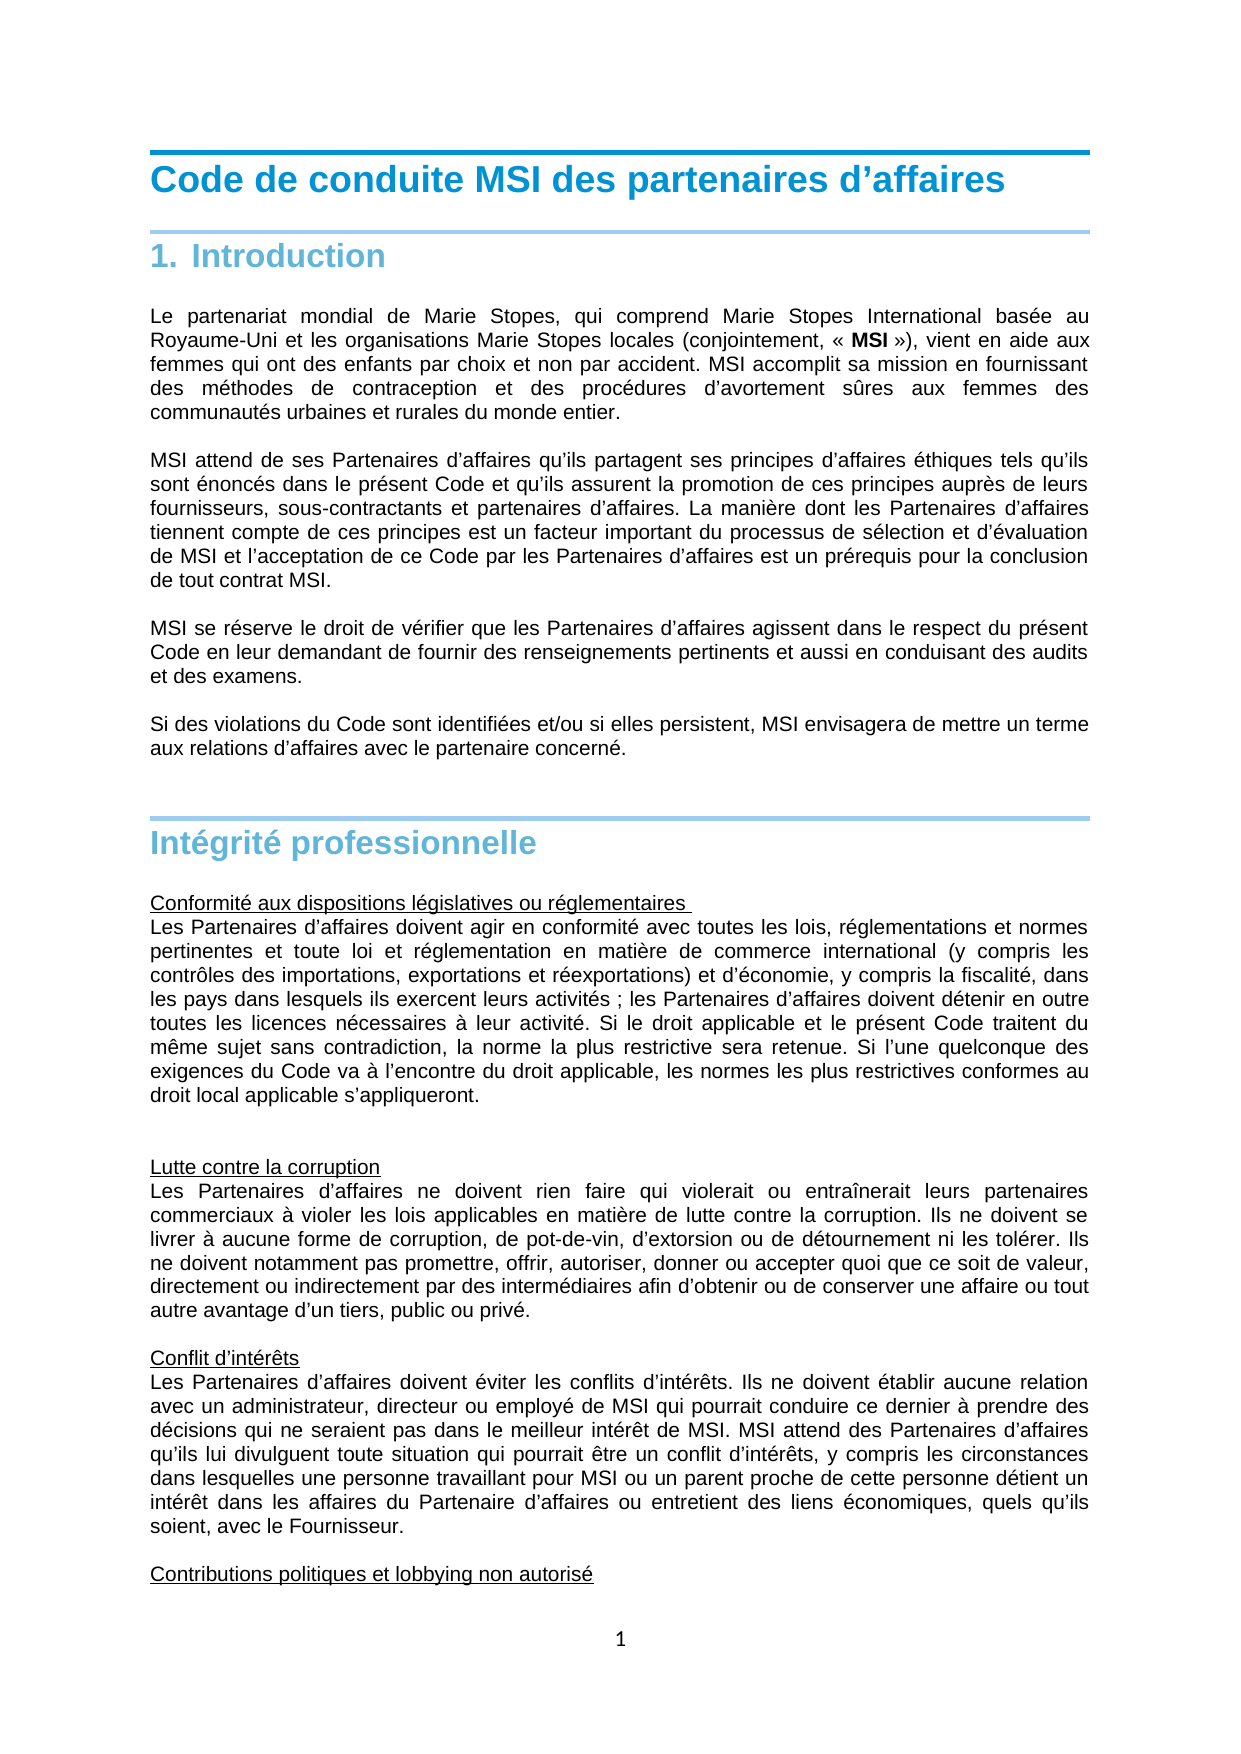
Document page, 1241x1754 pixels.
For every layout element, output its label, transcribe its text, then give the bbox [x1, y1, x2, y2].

text MSI se réserve le droit de vérifier que les Partenaires d’affaires agissent dans le respect du présent Code en leur demandant de fournir des renseignements pertinents et aussi en conduisant des audits et des examens. [150, 616, 1090, 688]
text Les Partenaires d’affaires doivent éviter les conflits d’intérêts. Ils ne doivent établir aucune relation avec un administrateur, directeur ou employé de MSI qui pourrait conduire ce dernier à prendre des décisions qui ne seraient pas dans le meilleur intérêt de MSI. MSI attend des Partenaires d’affaires qu’ils lui divulguent toute situation qui pourrait être un conflit d’intérêts, y compris les circonstances dans lesquelles une personne travaillant pour MSI ou un parent proche de cette personne détient un intérêt dans les affaires du Partenaire d’affaires ou entretient des liens économiques, quels qu’ils soient, avec le Fournisseur. [150, 1370, 1090, 1538]
text Conformité aux dispositions législatives ou réglementaires [150, 891, 1090, 915]
text Les Partenaires d’affaires ne doivent rien faire qui violerait ou entraînerait leurs partenaires commerciaux à violer les lois applicables en matière de lutte contre la corruption. Ils ne doivent se livrer à aucune forme de corruption, de pot-de-vin, d’extorsion ou de détournement ni les tolérer. Ils ne doivent notamment pas promettre, offrir, autoriser, donner ou accepter quoi que ce soit de valeur, directement ou indirectement par des intermédiaires afin d’obtenir ou de conserver une affaire ou tout autre avantage d’un tiers, public ou privé. [150, 1178, 1090, 1322]
list Introduction [150, 234, 1090, 275]
text Conflit d’intérêts [150, 1346, 1090, 1370]
text Intégrité professionnelle [150, 821, 1090, 861]
text Contributions politiques et lobbying non autorisé [150, 1562, 1090, 1586]
text Code de conduite MSI des partenaires d’affaires [150, 155, 1090, 200]
text Les Partenaires d’affaires doivent agir en conformité avec toutes les lois, réglementations et normes pertinentes et toute loi et réglementation en matière de commerce international (y compris les contrôles des importations, exportations et réexportations) et d’économie, y compris la fiscalité, dans les pays dans lesquels ils exercent leurs activités ; les Partenaires d’affaires doivent détenir en outre toutes les licences nécessaires à leur activité. Si le droit applicable et le présent Code traitent du même sujet sans contradiction, la norme la plus restrictive sera retenue. Si l’une quelconque des exigences du Code va à l’encontre du droit applicable, les normes les plus restrictives conformes au droit local applicable s’appliqueront. [150, 915, 1090, 1107]
text Si des violations du Code sont identifiées et/ou si elles persistent, MSI envisagera de mettre un terme aux relations d’affaires avec le partenaire concerné. [150, 712, 1090, 759]
text MSI attend de ses Partenaires d’affaires qu’ils partagent ses principes d’affaires éthiques tels qu’ils sont énoncés dans le présent Code et qu’ils assurent la promotion de ces principes auprès de leurs fournisseurs, sous-contractants et partenaires d’affaires. La manière dont les Partenaires d’affaires tiennent compte de ces principes est un facteur important du processus de sélection et d’évaluation de MSI et l’acceptation de ce Code par les Partenaires d’affaires est un prérequis pour la conclusion de tout contrat MSI. [150, 448, 1090, 592]
text Lutte contre la corruption [150, 1154, 1090, 1178]
text Le partenariat mondial de Marie Stopes, qui comprend Marie Stopes International basée au Royaume-Uni et les organisations Marie Stopes locales (conjointement, « MSI »), vient en aide aux femmes qui ont des enfants par choix et non par accident. MSI accomplit sa mission en fournissant des méthodes de contraception et des procédures d’avortement sûres aux femmes des communautés urbaines et rurales du monde entier. [150, 304, 1090, 424]
